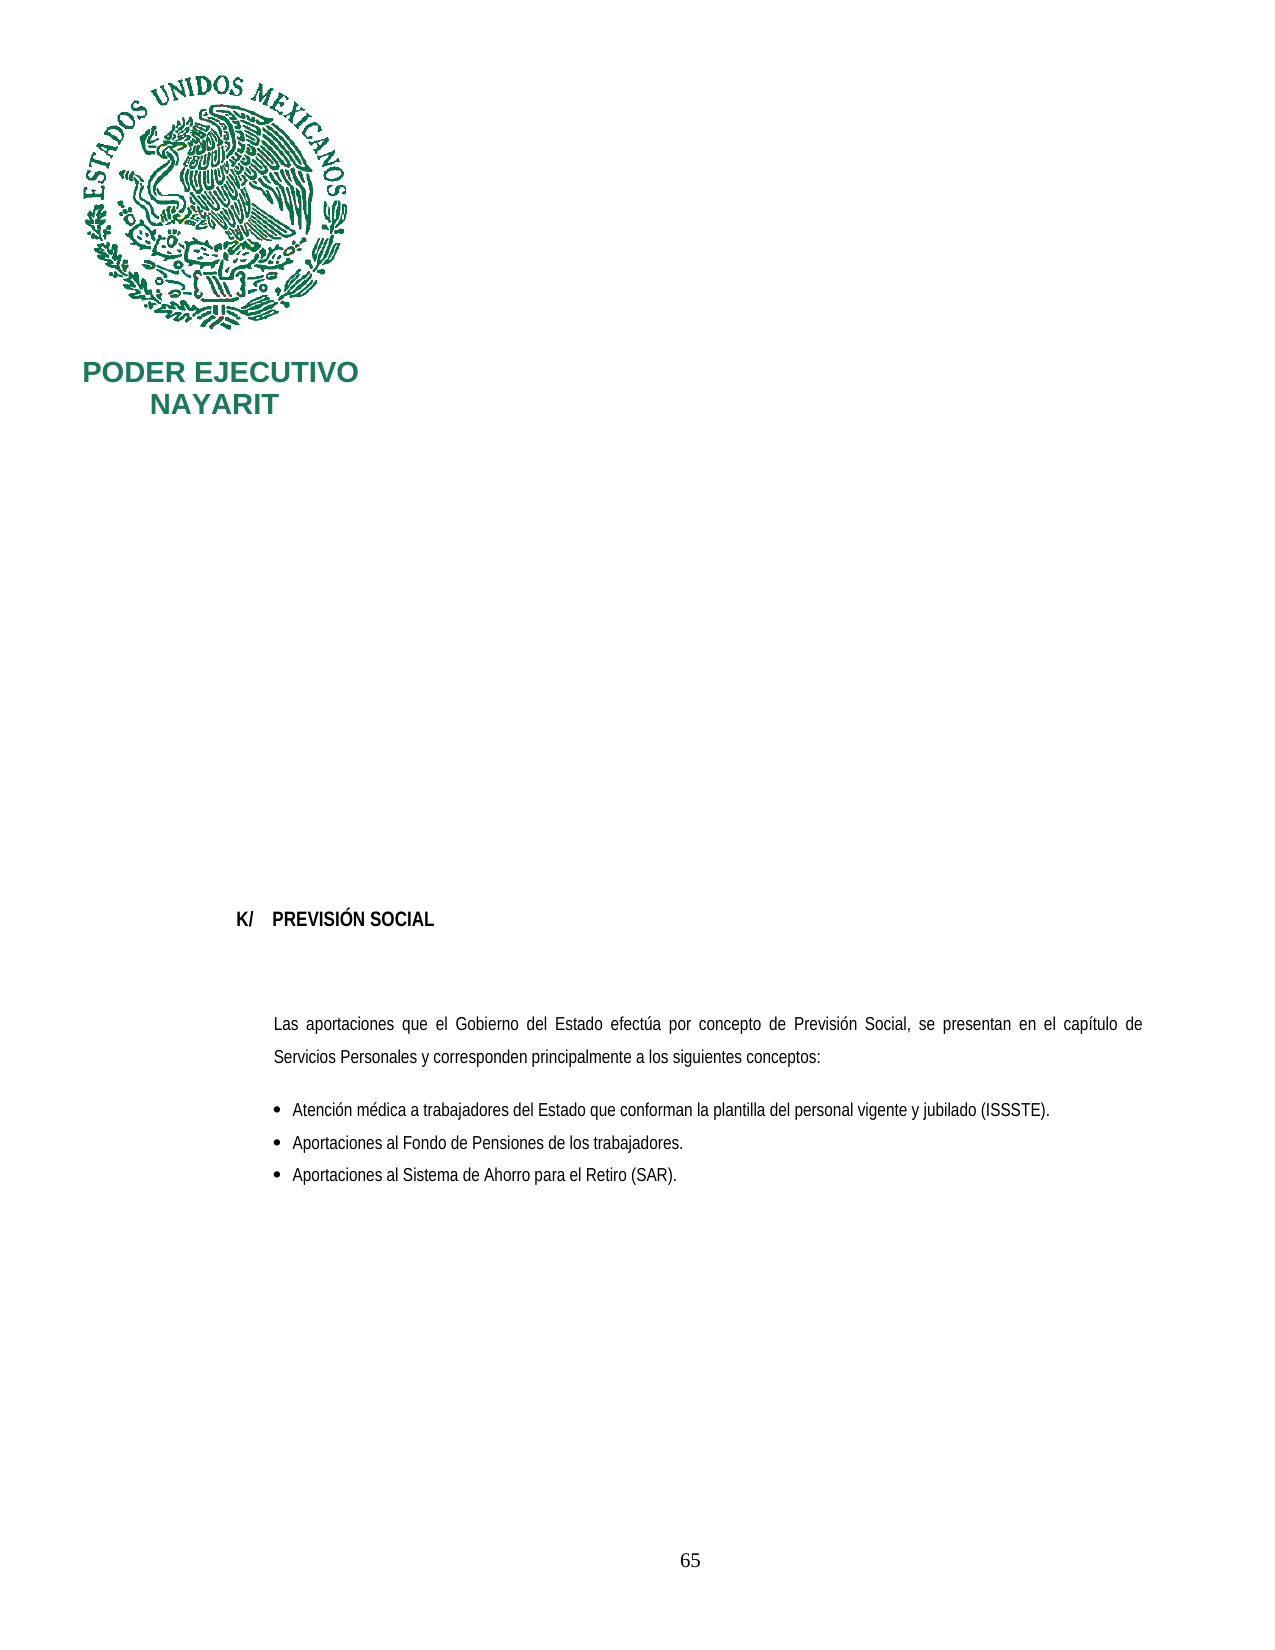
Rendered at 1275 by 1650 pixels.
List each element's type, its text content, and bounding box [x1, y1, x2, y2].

list Atención médica a trabajadores del Estado que conforman la plantilla del personal vigente y jubilado (ISSSTE). [274, 1099, 1144, 1121]
picture [67, 61, 368, 349]
subtitle K/ PREVISIÓN SOCIAL [236, 906, 1144, 931]
list Aportaciones al Sistema de Ahorro para el Retiro (SAR). [274, 1164, 1144, 1186]
list Aportaciones al Fondo de Pensiones de los trabajadores. [274, 1132, 1144, 1153]
text Las aportaciones que el Gobierno del Estado efectúa por concepto de Previsión Social, se presentan en el capítulo de Servicios Personales y corresponden principalmente a los siguientes conceptos: [273, 1013, 1144, 1067]
